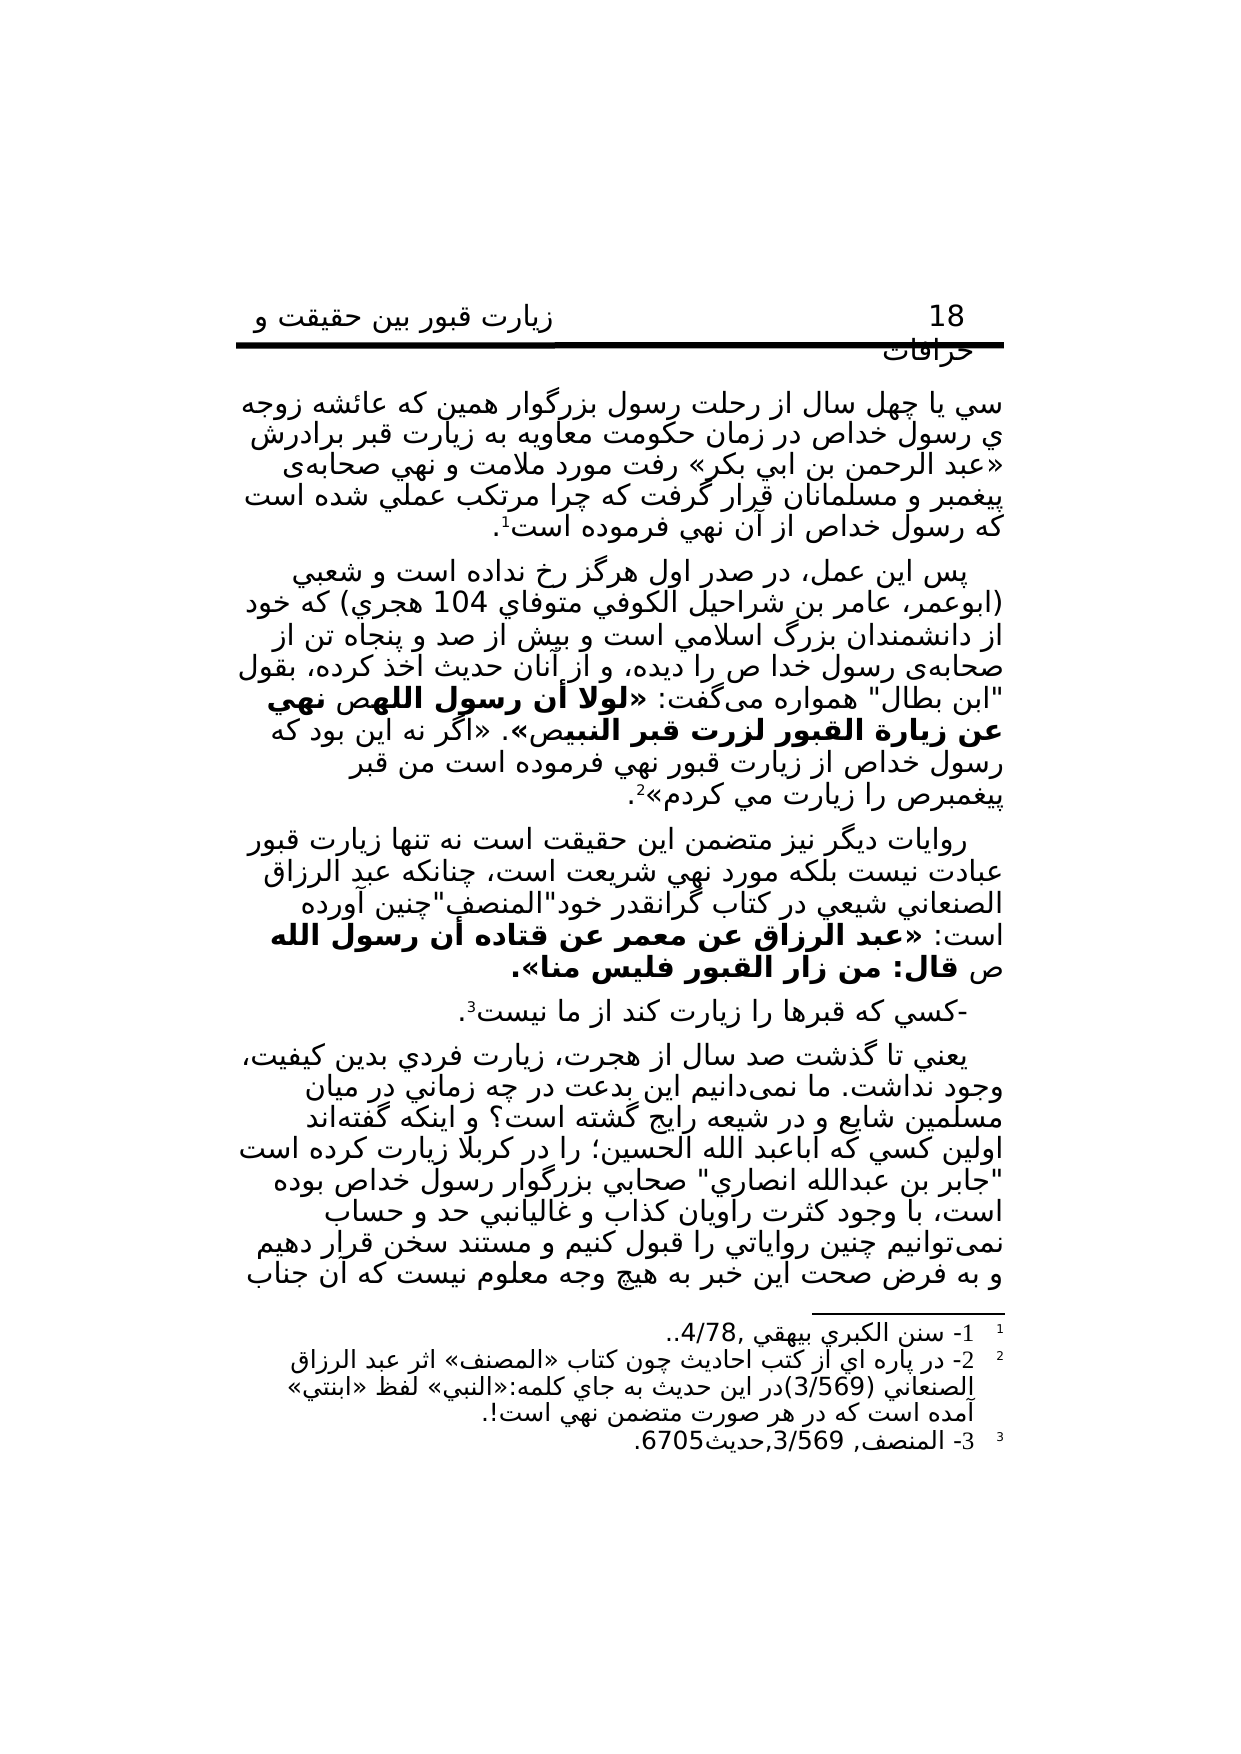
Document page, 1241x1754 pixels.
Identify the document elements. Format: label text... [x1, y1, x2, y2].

text پس اين عمل، در صدر اول هرگز رخ نداده است و شعبي (ابوعمر، عامر بن شراحيل الكوفي متوفاي 104 هجري) كه خود از دانشمندان بزرگ اسلامي است و بيش از صد و پنجاه تن از صحابه‌ى رسول خدا ص را ديده، و از آنان حديث اخذ كرده، بقول "ابن بطال" همواره می‌گفت: «لولا أن رسول اللهص نهي عن زيارة القبور لزرت قبر النبيص». «اگر نه اين بود كه رسول خداص از زيارت قبور نهي فرموده است من قبر پيغمبرص را زيارت مي كردم». [236, 556, 1004, 812]
text روايات ديگر نيز متضمن اين حقيقت است نه تنها زيارت قبور عبادت نيست بلكه مورد نهي شريعت است، چنانكه عبد الرزاق الصنعاني شيعي در كتاب گرانقدر خود"المنصف"چنين آورده است: «عبد الرزاق عن معمر عن قتاده أن رسول الله ص قال: من زار القبور فليس منا». [236, 824, 1004, 984]
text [236, 1041, 1004, 1291]
text -كسي كه قبرها را زيارت كند از ما نيست. [236, 996, 1004, 1028]
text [236, 389, 1004, 543]
